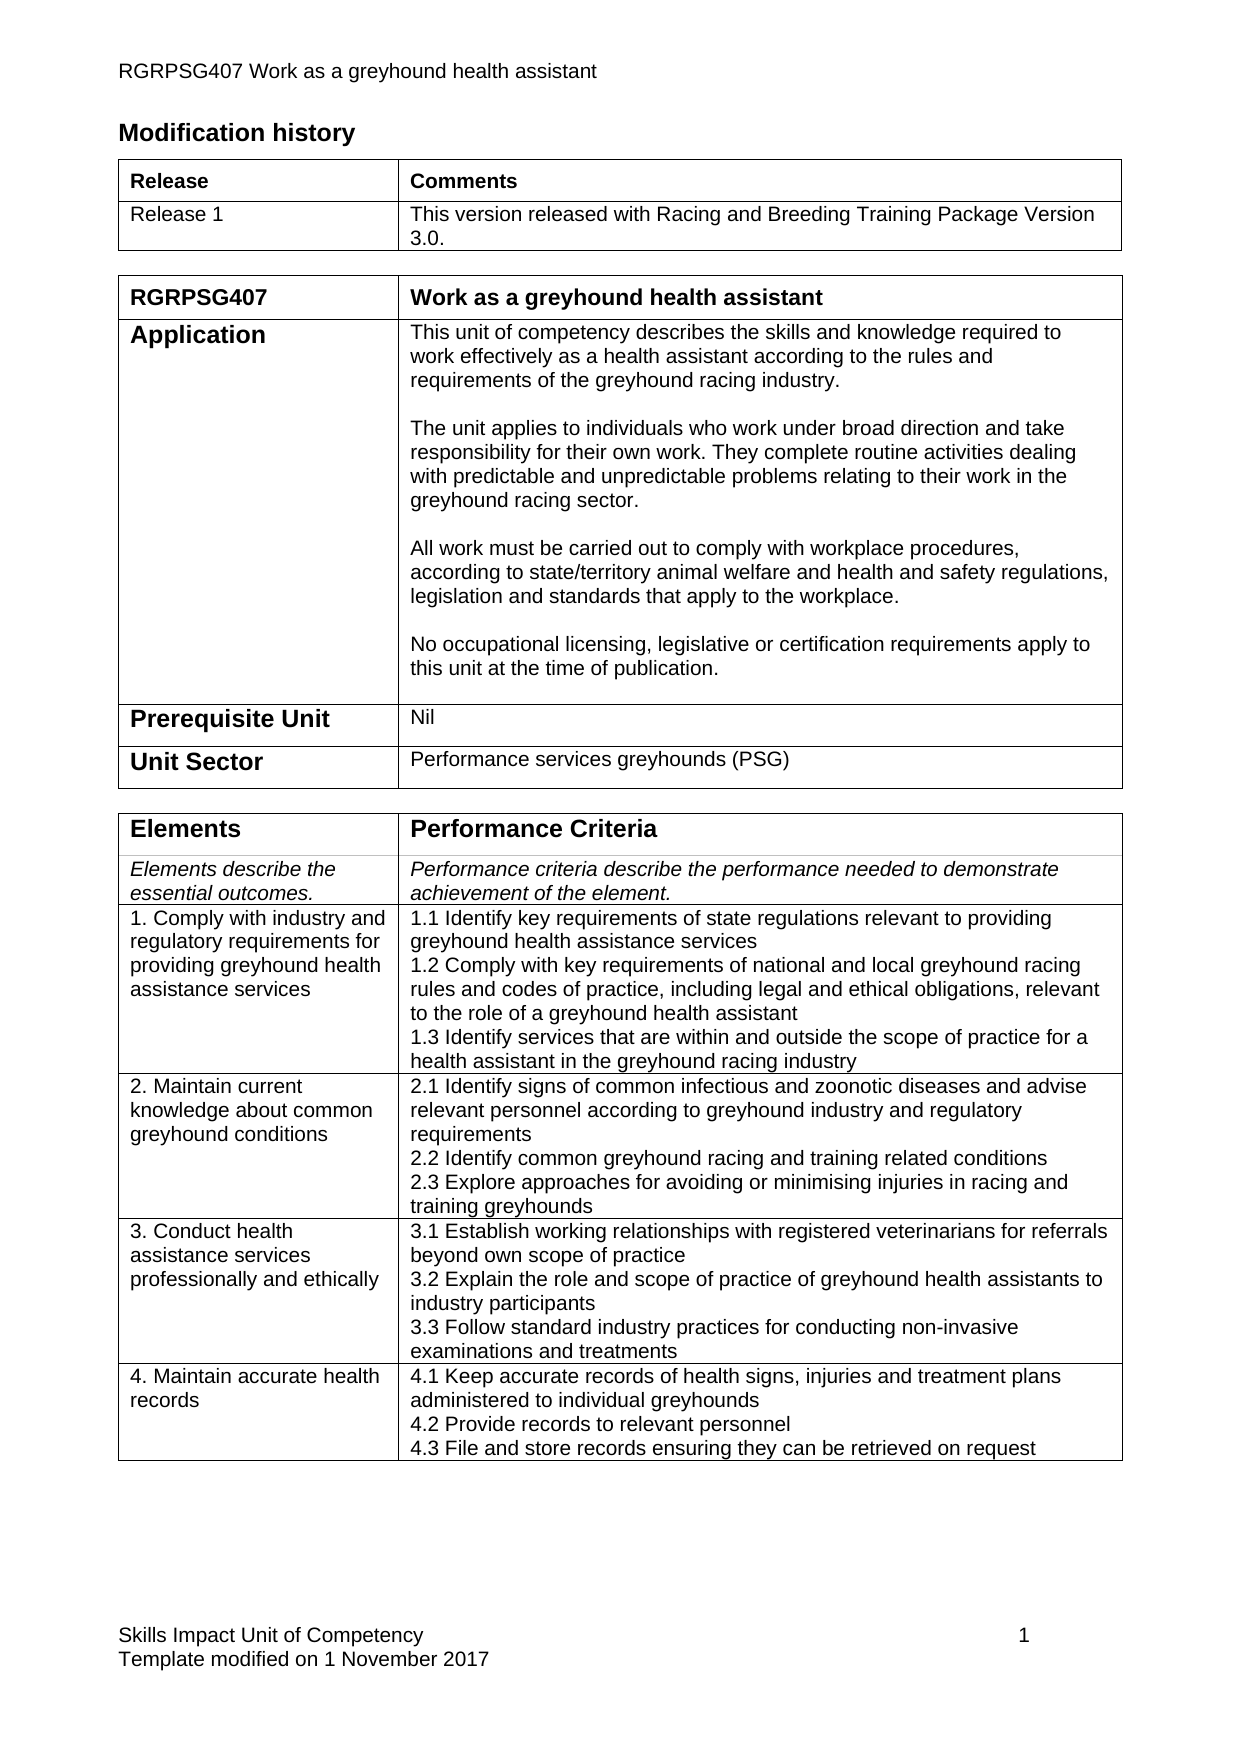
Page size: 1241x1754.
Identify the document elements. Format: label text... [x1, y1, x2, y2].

table_cell Unit Sector [119, 747, 398, 788]
table_header Work as a greyhound health assistant [399, 276, 1122, 319]
table_cell 3.1 Establish working relationships with registered veterinarians for referrals beyond own scope of practice 3.2 Explain the role and scope of practice of greyhound health assistants to industry participants 3.3 Follow standard industry practices for conducting non-invasive examinations and treatments [399, 1219, 1122, 1363]
table_cell 2. Maintain current knowledge about common greyhound conditions [119, 1074, 398, 1218]
table_cell This unit of competency describes the skills and knowledge required to work effectively as a health assistant according to the rules and requirements of the greyhound racing industry. The unit applies to individuals who work under broad direction and take responsibility for their own work. They complete routine activities dealing with predictable and unpredictable problems relating to their work in the greyhound racing sector. All work must be carried out to comply with workplace procedures, according to state/territory animal welfare and health and safety regulations, legislation and standards that apply to the workplace. No occupational licensing, legislative or certification requirements apply to this unit at the time of publication. [399, 320, 1122, 703]
table_cell Prerequisite Unit [119, 705, 398, 746]
table_cell Elements describe the essential outcomes. [119, 856, 398, 904]
table_cell 2.1 Identify signs of common infectious and zoonotic diseases and advise relevant personnel according to greyhound industry and regulatory requirements 2.2 Identify common greyhound racing and training related conditions 2.3 Explore approaches for avoiding or minimising injuries in racing and training greyhounds [399, 1074, 1122, 1218]
table_cell 3. Conduct health assistance services professionally and ethically [119, 1219, 398, 1363]
table_cell Application [119, 320, 398, 703]
table_header RGRPSG407 [119, 276, 398, 319]
table_cell 1. Comply with industry and regulatory requirements for providing greyhound health assistance services [119, 905, 398, 1073]
table_header Performance Criteria [399, 814, 1122, 855]
table_cell 1.1 Identify key requirements of state regulations relevant to providing greyhound health assistance services 1.2 Comply with key requirements of national and local greyhound racing rules and codes of practice, including legal and ethical obligations, relevant to the role of a greyhound health assistant 1.3 Identify services that are within and outside the scope of practice for a health assistant in the greyhound racing industry [399, 905, 1122, 1073]
table_cell 4.1 Keep accurate records of health signs, injuries and treatment plans administered to individual greyhounds 4.2 Provide records to relevant personnel 4.3 File and store records ensuring they can be retrieved on request [399, 1364, 1122, 1459]
table_cell Performance criteria describe the performance needed to demonstrate achievement of the element. [399, 856, 1122, 904]
table_header Release [119, 160, 398, 201]
table_header Comments [399, 160, 1121, 201]
table_cell Nil [399, 705, 1122, 746]
table_cell This version released with Racing and Breeding Training Package Version 3.0. [399, 202, 1121, 250]
subtitle Modification history [118, 118, 1122, 147]
table_header Elements [119, 814, 398, 855]
table_cell Performance services greyhounds (PSG) [399, 747, 1122, 788]
table_cell Release 1 [119, 202, 398, 250]
table_cell 4. Maintain accurate health records [119, 1364, 398, 1459]
